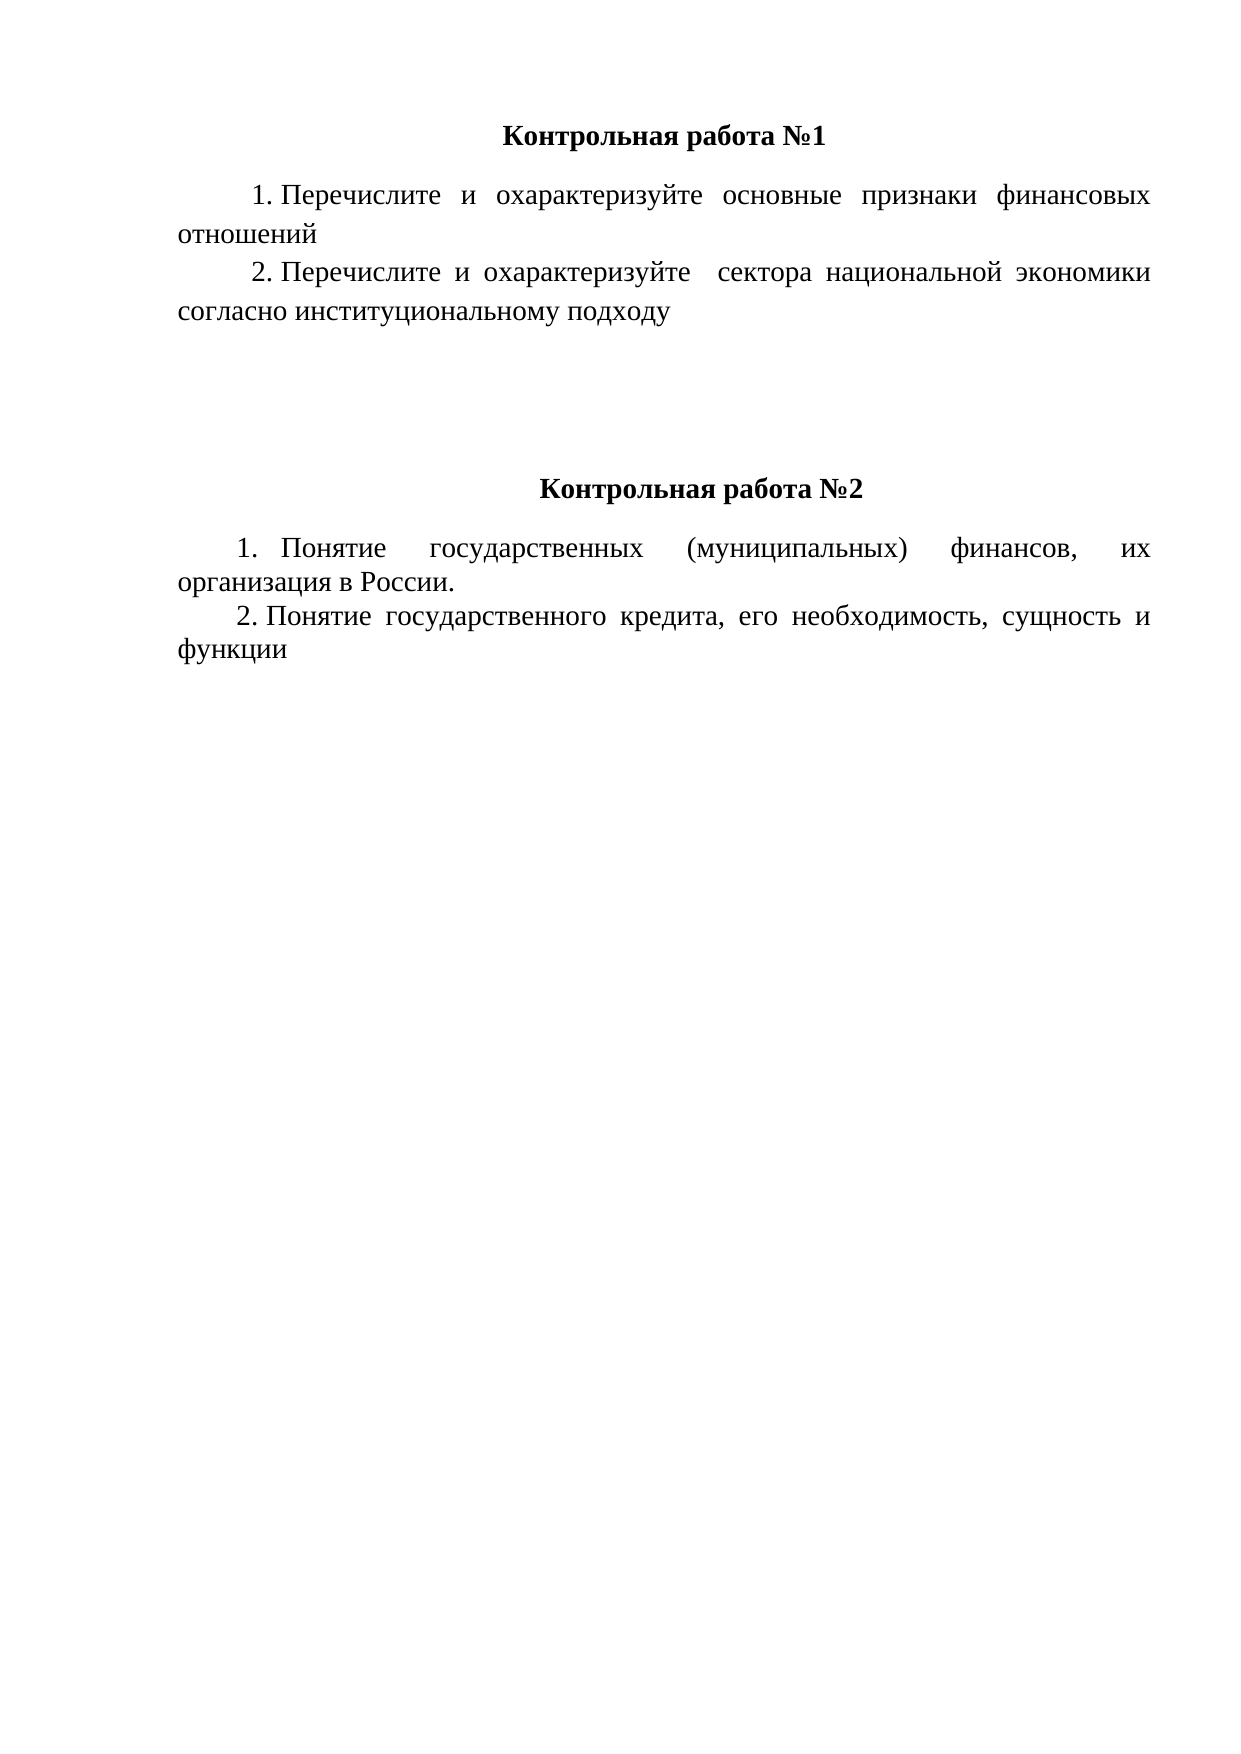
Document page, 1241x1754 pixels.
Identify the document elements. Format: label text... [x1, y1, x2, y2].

list Перечислите и охарактеризуйте основные признаки финансовых отношений [177, 177, 1152, 249]
list Понятие государственного кредита, его необходимость, сущность и функции [177, 598, 1152, 665]
list Перечислите и охарактеризуйте сектора национальной экономики согласно институциональному подходу [177, 254, 1152, 327]
text Контрольная работа №2 [177, 471, 1152, 505]
text Контрольная работа №1 [177, 118, 1152, 152]
list Понятие государственных (муниципальных) финансов, их организация в России. [177, 531, 1152, 598]
